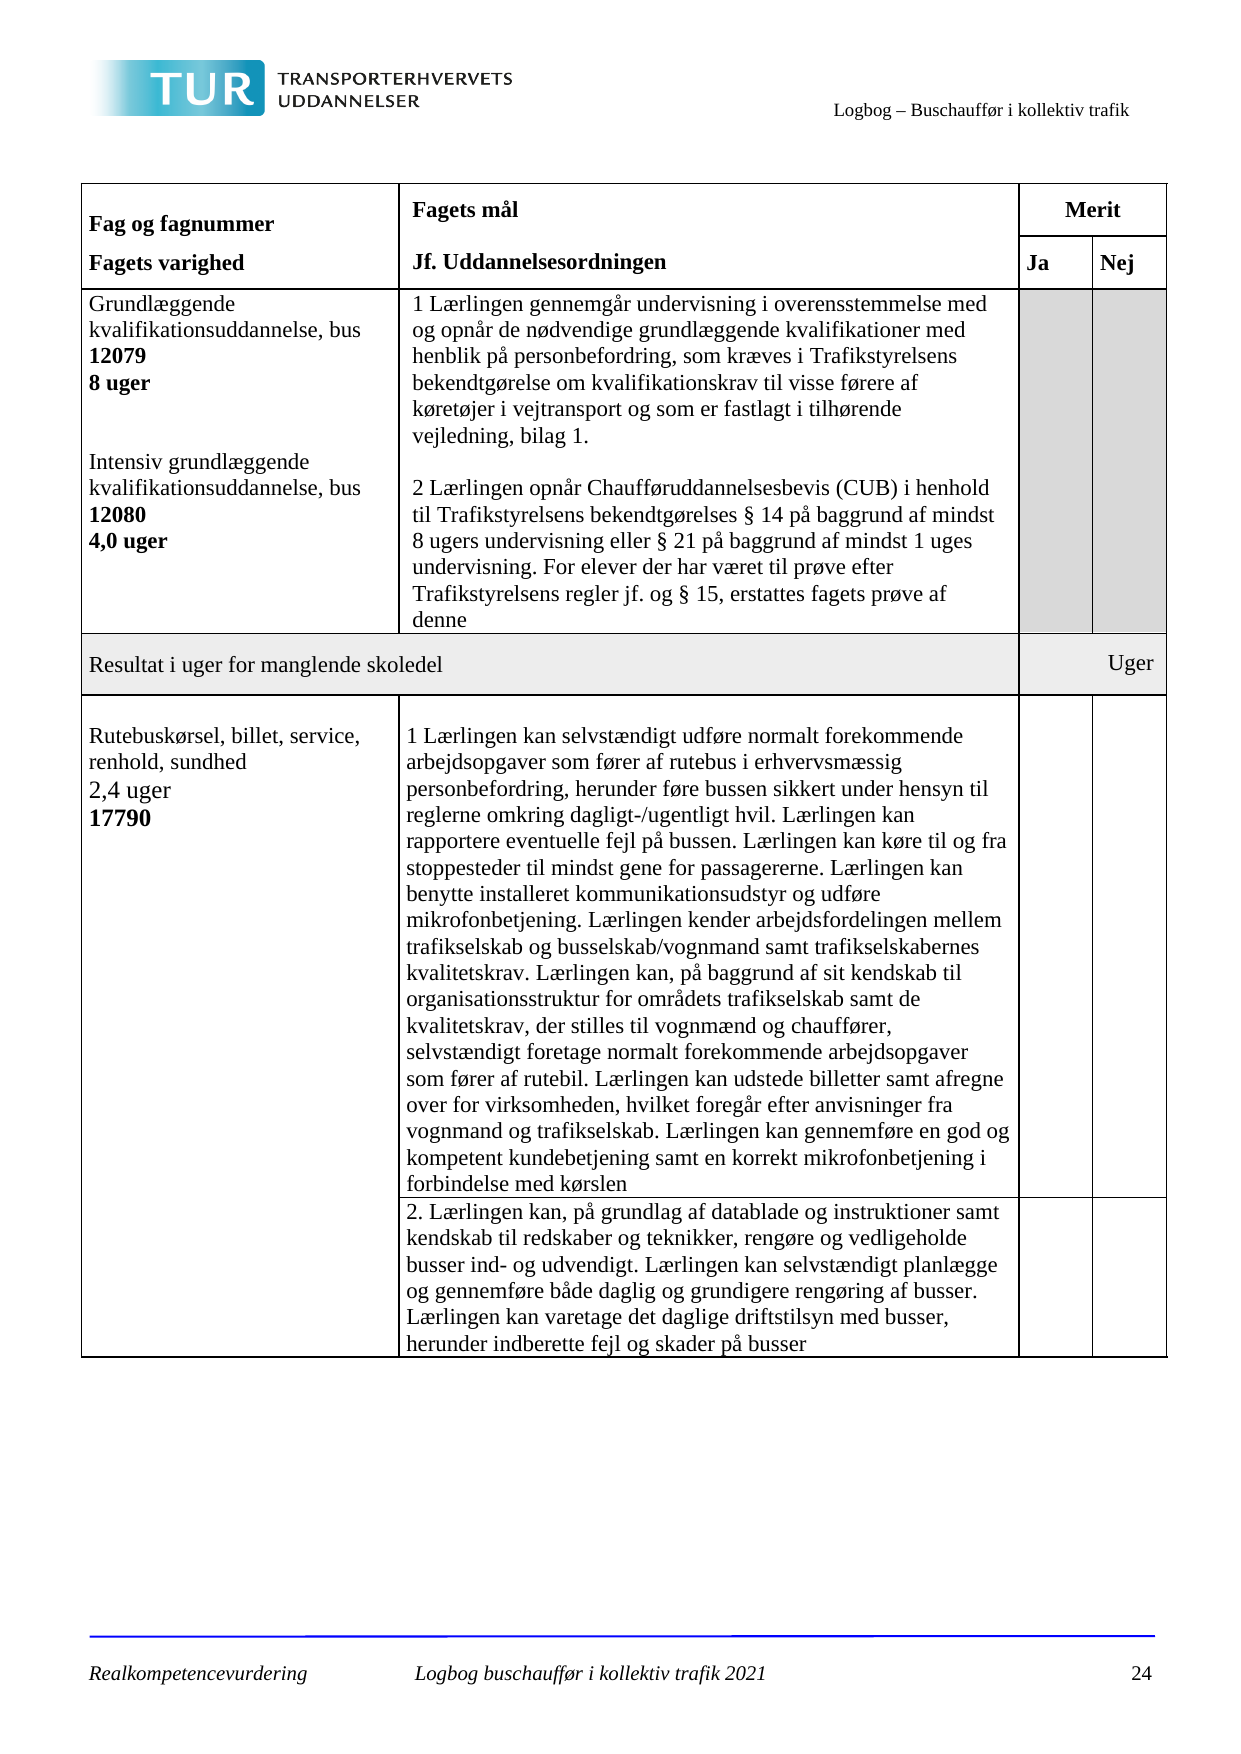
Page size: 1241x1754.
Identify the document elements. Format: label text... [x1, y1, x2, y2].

table_header Fagets mål Jf. Uddannelsesordningen [400, 184, 1018, 288]
table_cell [1093, 290, 1166, 632]
table_cell Grundlæggende kvalifikationsuddannelse, bus 12079 8 uger Intensiv grundlæggende kvalifikationsuddannelse, bus 12080 4,0 uger [82, 290, 398, 632]
table_cell 1 Lærlingen gennemgår undervisning i overensstemmelse med og opnår de nødvendige grundlæggende kvalifikationer med henblik på personbefordring, som kræves i Trafikstyrelsens bekendtgørelse om kvalifikationskrav til visse førere af køretøjer i vejtransport og som er fastlagt i tilhørende vejledning, bilag 1. 2 Lærlingen opnår Chaufføruddannelsesbevis (CUB) i henhold til Trafikstyrelsens bekendtgørelses § 14 på baggrund af mindst 8 ugers undervisning eller § 21 på baggrund af mindst 1 uges undervisning. For elever der har været til prøve efter Trafikstyrelsens regler jf. og § 15, erstattes fagets prøve af denne [400, 290, 1018, 632]
table_header Fag og fagnummer Fagets varighed [82, 184, 398, 288]
table_header Merit [1020, 184, 1166, 235]
table_cell [1093, 1198, 1166, 1356]
table_cell Resultat i uger for manglende skoledel [82, 634, 1018, 694]
table_cell Uger [1020, 634, 1166, 694]
picture [88, 60, 512, 116]
table_cell Ja [1020, 237, 1092, 288]
table_cell [1020, 290, 1092, 632]
table_cell 2. Lærlingen kan, på grundlag af datablade og instruktioner samt kendskab til redskaber og teknikker, rengøre og vedligeholde busser ind- og udvendigt. Lærlingen kan selvstændigt planlægge og gennemføre både daglig og grundigere rengøring af busser. Lærlingen kan varetage det daglige driftstilsyn med busser, herunder indberette fejl og skader på busser [400, 1198, 1018, 1356]
table_cell 1 Lærlingen kan selvstændigt udføre normalt forekommende arbejdsopgaver som fører af rutebus i erhvervsmæssig personbefordring, herunder føre bussen sikkert under hensyn til reglerne omkring dagligt-/ugentligt hvil. Lærlingen kan rapportere eventuelle fejl på bussen. Lærlingen kan køre til og fra stoppesteder til mindst gene for passagererne. Lærlingen kan benytte installeret kommunikationsudstyr og udføre mikrofonbetjening. Lærlingen kender arbejdsfordelingen mellem trafikselskab og busselskab/vognmand samt trafikselskabernes kvalitetskrav. Lærlingen kan, på baggrund af sit kendskab til organisationsstruktur for områdets trafikselskab samt de kvalitetskrav, der stilles til vognmænd og chauffører, selvstændigt foretage normalt forekommende arbejdsopgaver som fører af rutebil. Lærlingen kan udstede billetter samt afregne over for virksomheden, hvilket foregår efter anvisninger fra vognmand og trafikselskab. Lærlingen kan gennemføre en god og kompetent kundebetjening samt en korrekt mikrofonbetjening i forbindelse med kørslen [400, 696, 1018, 1196]
table_cell Rutebuskørsel, billet, service, renhold, sundhed 2,4 uger 17790 [82, 696, 398, 1356]
table_cell [1020, 1198, 1092, 1356]
table_cell [1020, 696, 1092, 1196]
table_cell Nej [1093, 237, 1166, 288]
table_cell [1093, 696, 1166, 1196]
